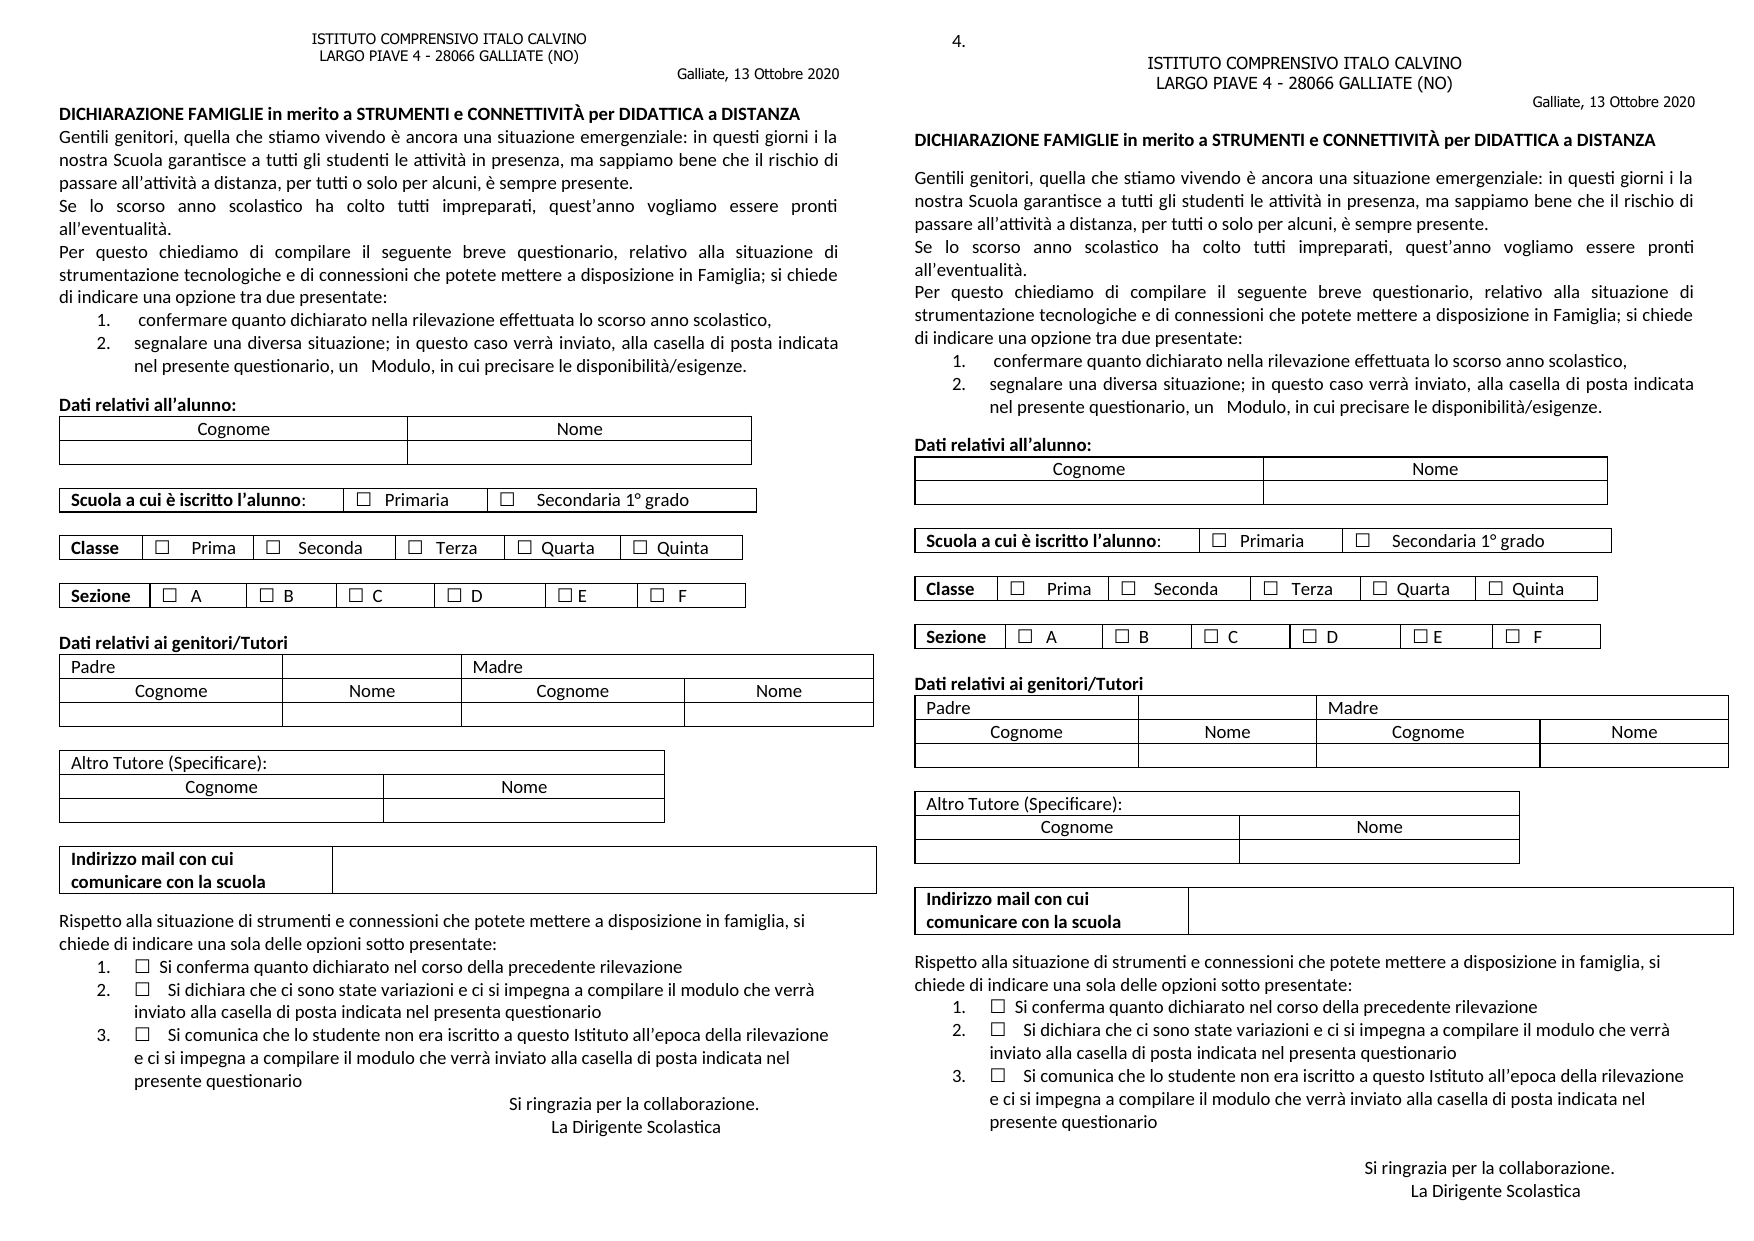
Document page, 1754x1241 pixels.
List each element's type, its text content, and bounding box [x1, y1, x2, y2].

table_header ☐ A [151, 584, 246, 607]
table_cell [916, 744, 1138, 767]
table_cell [1240, 840, 1519, 863]
table_header Cognome [916, 458, 1263, 480]
table_cell Nome [685, 679, 873, 702]
table_header Scuola a cui è iscritto l’alunno: [60, 489, 343, 511]
table_cell Nome [1139, 720, 1316, 743]
table_cell Cognome [60, 679, 282, 702]
table_cell [916, 840, 1239, 863]
table_cell Cognome [916, 720, 1138, 743]
table_header Nome [408, 417, 751, 439]
table_cell Nome [283, 679, 461, 702]
table_header Scuola a cui è iscritto l’alunno: [916, 529, 1199, 552]
table_header Sezione [60, 584, 149, 607]
text ISTITUTO COMPRENSIVO ITALO CALVINO [59, 29, 839, 47]
table_cell Cognome [1317, 720, 1539, 743]
table_header ☐ E [546, 584, 637, 607]
table_header ☐ Prima [998, 577, 1108, 600]
text Rispetto alla situazione di strumenti e connessioni che potete mettere a disposizione in famiglia, si chiede di indicare una sola delle opzioni sotto presentate: [914, 950, 1695, 996]
table_header ☐ C [337, 584, 434, 607]
table_cell [60, 703, 282, 726]
text La Dirigente Scolastica [1364, 1179, 1695, 1202]
text LARGO PIAVE 4 - 28066 GALLIATE (NO) [914, 72, 1695, 93]
table_cell [60, 799, 383, 822]
table_cell [916, 481, 1263, 504]
table_cell [1541, 744, 1728, 767]
table_cell [1139, 744, 1316, 767]
text Per questo chiediamo di compilare il seguente breve questionario, relativo alla situazione di strumentazione tecnologiche e di connessioni che potete mettere a disposizione in Famiglia; si chiede di indicare una opzione tra due presentate: [59, 240, 839, 309]
text ISTITUTO COMPRENSIVO ITALO CALVINO [914, 52, 1695, 72]
table_header Classe [916, 577, 997, 600]
table_header [1189, 888, 1733, 933]
table_header [283, 655, 461, 678]
list confermare quanto dichiarato nella rilevazione effettuata lo scorso anno scolastico, [952, 349, 1695, 372]
list confermare quanto dichiarato nella rilevazione effettuata lo scorso anno scolastico, [96, 309, 839, 332]
table_cell [1317, 744, 1539, 767]
table_cell [1264, 481, 1607, 504]
text La Dirigente Scolastica [509, 1115, 839, 1138]
text Dati relativi all’alunno: [914, 433, 1695, 456]
list ☐ Si conferma quanto dichiarato nel corso della precedente rilevazione [952, 996, 1695, 1018]
table_header Altro Tutore (Specificare): [916, 792, 1519, 815]
table_header Madre [462, 655, 873, 678]
list ☐ Si comunica che lo studente non era iscritto a questo Istituto all’epoca della rilevazione e ci si impegna a compilare il modulo che verrà inviato alla casella di posta indicata nel presente questionario [952, 1064, 1695, 1133]
table_cell Nome [1541, 720, 1728, 743]
list segnalare una diversa situazione; in questo caso verrà inviato, alla casella di posta indicata nel presente questionario, un Modulo, in cui precisare le disponibilità/esigenze. [952, 372, 1695, 418]
table_header ☐ Secondaria 1° grado [1343, 529, 1611, 552]
table_header ☐ B [1103, 625, 1191, 648]
text DICHIARAZIONE FAMIGLIE in merito a STRUMENTI e CONNETTIVITÀ per DIDATTICA a DISTANZA [914, 128, 1695, 151]
table_cell [283, 703, 461, 726]
table_cell [60, 441, 407, 463]
text Gentili genitori, quella che stiamo vivendo è ancora una situazione emergenziale: in questi giorni i la nostra Scuola garantisce a tutti gli studenti le attività in presenza, ma sappiamo bene che il rischio di passare all’attività a distanza, per tutti o solo per alcuni, è sempre presente. [914, 166, 1695, 235]
table_cell [462, 703, 684, 726]
list segnalare una diversa situazione; in questo caso verrà inviato, alla casella di posta indicata nel presente questionario, un Modulo, in cui precisare le disponibilità/esigenze. [96, 332, 839, 377]
table_header ☐ Quarta [1361, 577, 1475, 600]
table_header Nome [1264, 458, 1607, 480]
table_header ☐ Quinta [621, 536, 742, 559]
text Se lo scorso anno scolastico ha colto tutti impreparati, quest’anno vogliamo essere pronti all’eventualità. [59, 194, 839, 240]
text Per questo chiediamo di compilare il seguente breve questionario, relativo alla situazione di strumentazione tecnologiche e di connessioni che potete mettere a disposizione in Famiglia; si chiede di indicare una opzione tra due presentate: [914, 281, 1695, 349]
table_header Cognome [60, 417, 407, 439]
text Dati relativi ai genitori/Tutori [59, 631, 839, 654]
table_cell Nome [384, 775, 664, 798]
table_cell Cognome [60, 775, 383, 798]
text Galliate, 13 Ottobre 2020 [59, 65, 839, 82]
list ☐ Si dichiara che ci sono state variazioni e ci si impegna a compilare il modulo che verrà inviato alla casella di posta indicata nel presenta questionario [952, 1018, 1695, 1064]
table_header [333, 847, 876, 893]
text Si ringrazia per la collaborazione. [434, 1092, 839, 1115]
text Dati relativi ai genitori/Tutori [914, 672, 1695, 695]
table_header Indirizzo mail con cui comunicare con la scuola [60, 847, 332, 893]
text DICHIARAZIONE FAMIGLIE in merito a STRUMENTI e CONNETTIVITÀ per DIDATTICA a DISTANZA [59, 102, 839, 125]
list ☐ Si conferma quanto dichiarato nel corso della precedente rilevazione [96, 955, 839, 978]
table_cell [384, 799, 664, 822]
table_header ☐ D [1291, 625, 1400, 648]
table_cell Nome [1240, 816, 1519, 839]
table_header ☐ Terza [1251, 577, 1360, 600]
table_header ☐ Prima [143, 536, 253, 559]
table_header ☐ D [435, 584, 545, 607]
text Si ringrazia per la collaborazione. [1289, 1156, 1695, 1179]
table_header ☐ Quarta [505, 536, 620, 559]
table_header ☐ E [1401, 625, 1492, 648]
table_header [1139, 696, 1316, 719]
table_cell Cognome [916, 816, 1239, 839]
table_cell [685, 703, 873, 726]
table_header Padre [916, 696, 1138, 719]
table_header ☐ Seconda [1109, 577, 1250, 600]
table_header ☐ B [247, 584, 336, 607]
table_header ☐ Primaria [1200, 529, 1342, 552]
table_header Sezione [916, 625, 1005, 648]
list ☐ Si comunica che lo studente non era iscritto a questo Istituto all’epoca della rilevazione e ci si impegna a compilare il modulo che verrà inviato alla casella di posta indicata nel presente questionario [96, 1024, 839, 1092]
text Gentili genitori, quella che stiamo vivendo è ancora una situazione emergenziale: in questi giorni i la nostra Scuola garantisce a tutti gli studenti le attività in presenza, ma sappiamo bene che il rischio di passare all’attività a distanza, per tutti o solo per alcuni, è sempre presente. [59, 125, 839, 194]
table_header ☐ C [1192, 625, 1289, 648]
table_header Altro Tutore (Specificare): [60, 751, 664, 774]
table_header ☐ Terza [396, 536, 504, 559]
text Rispetto alla situazione di strumenti e connessioni che potete mettere a disposizione in famiglia, si chiede di indicare una sola delle opzioni sotto presentate: [59, 909, 839, 955]
list ☐ Si dichiara che ci sono state variazioni e ci si impegna a compilare il modulo che verrà inviato alla casella di posta indicata nel presenta questionario [96, 978, 839, 1024]
table_header ☐ F [638, 584, 745, 607]
table_header Classe [60, 536, 142, 559]
text LARGO PIAVE 4 - 28066 GALLIATE (NO) [59, 47, 839, 65]
text Galliate, 13 Ottobre 2020 [914, 93, 1695, 110]
table_header Padre [60, 655, 282, 678]
table_header ☐ F [1493, 625, 1600, 648]
table_header Indirizzo mail con cui comunicare con la scuola [916, 888, 1188, 933]
table_header ☐ Secondaria 1° grado [488, 489, 756, 511]
table_header ☐ Primaria [344, 489, 487, 511]
table_header Madre [1317, 696, 1728, 719]
text Dati relativi all’alunno: [59, 393, 839, 416]
text Se lo scorso anno scolastico ha colto tutti impreparati, quest’anno vogliamo essere pronti all’eventualità. [914, 235, 1695, 281]
table_cell Cognome [462, 679, 684, 702]
table_header ☐ A [1006, 625, 1102, 648]
table_header ☐ Quinta [1476, 577, 1597, 600]
table_cell [408, 441, 751, 463]
table_header ☐ Seconda [254, 536, 395, 559]
